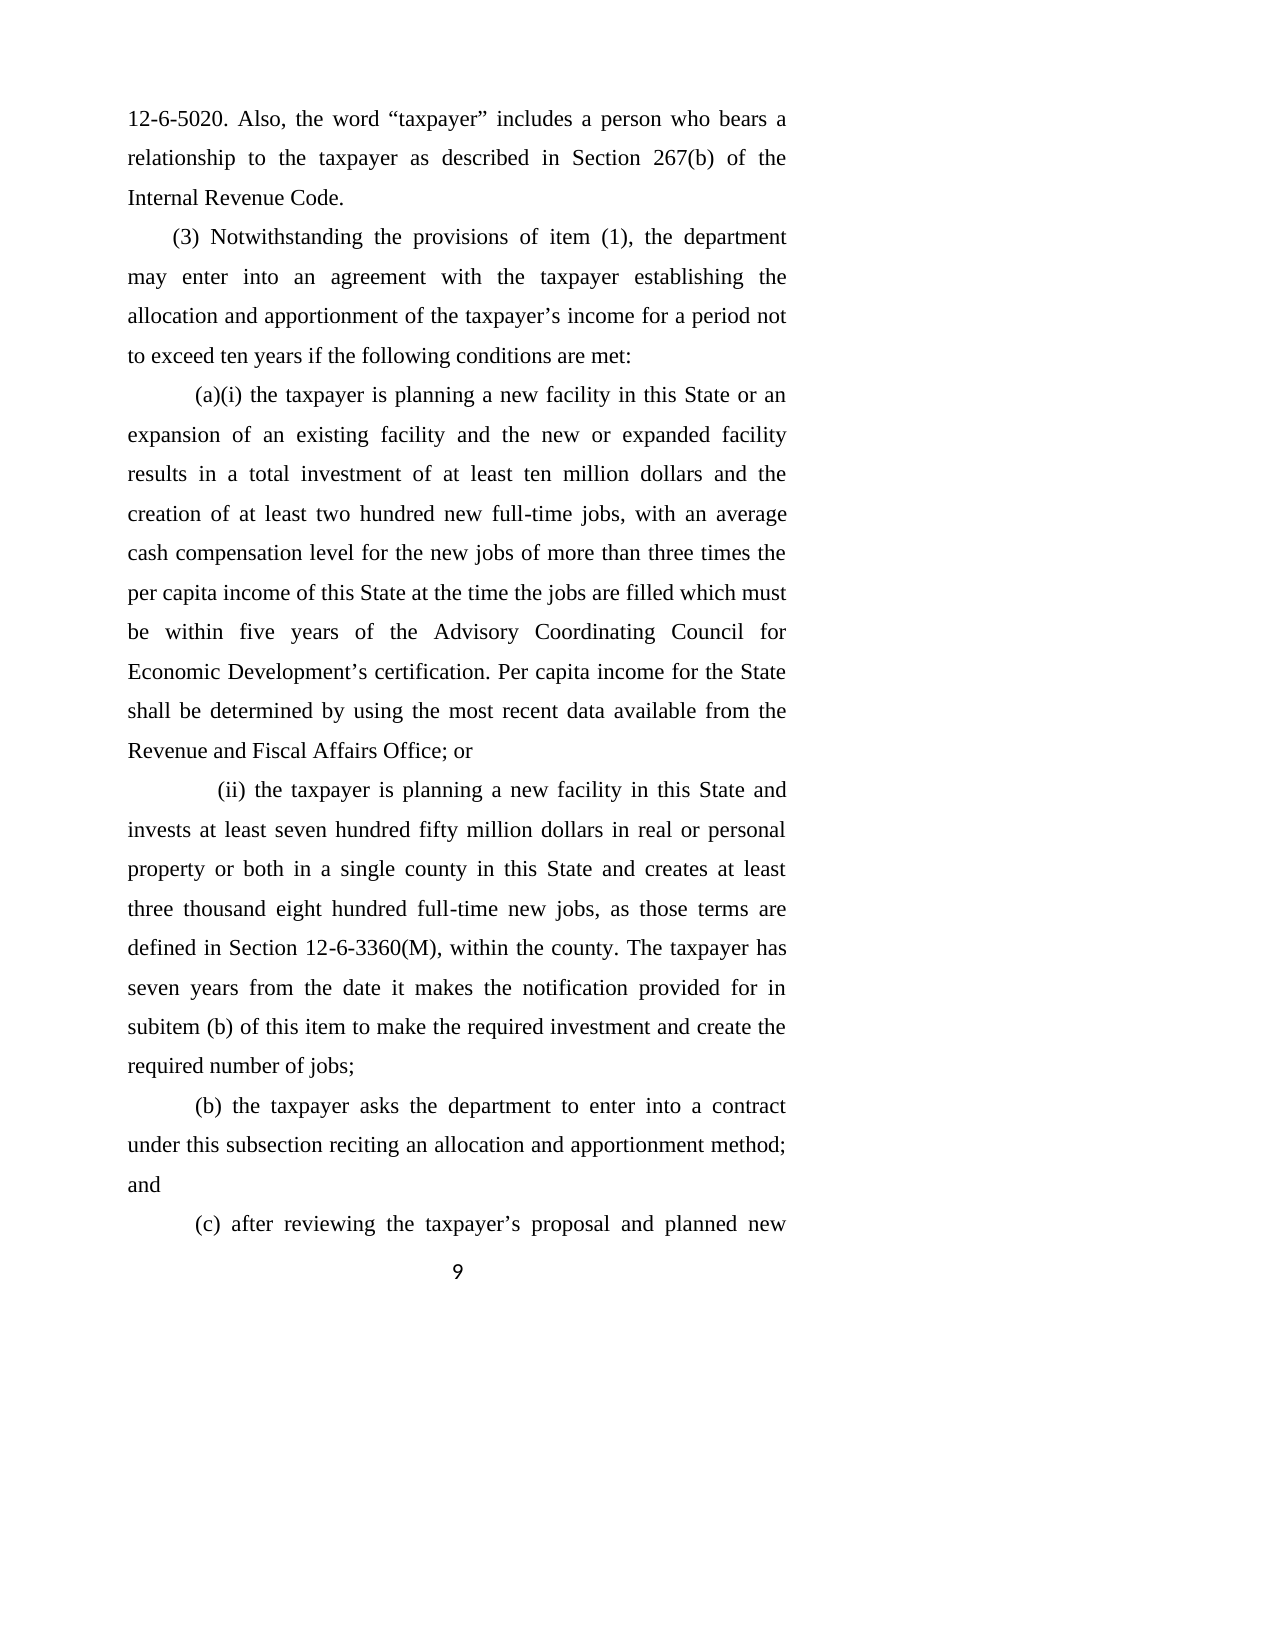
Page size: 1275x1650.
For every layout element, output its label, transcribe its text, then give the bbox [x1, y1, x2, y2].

text (b) the taxpayer asks the department to enter into a contract under this subsection reciting an allocation and apportionment method; and [127, 1092, 787, 1197]
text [127, 1210, 787, 1237]
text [127, 105, 787, 210]
text (3) Notwithstanding the provisions of item (1), the department may enter into an agreement with the taxpayer establishing the allocation and apportionment of the taxpayer’s income for a period not to exceed ten years if the following conditions are met: [127, 223, 787, 368]
text (a)(i) the taxpayer is planning a new facility in this State or an expansion of an existing facility and the new or expanded facility results in a total investment of at least ten million dollars and the creation of at least two hundred new full-time jobs, with an average cash compensation level for the new jobs of more than three times the per capita income of this State at the time the jobs are filled which must be within five years of the Advisory Coordinating Council for Economic Development’s certification. Per capita income for the State shall be determined by using the most recent data available from the Revenue and Fiscal Affairs Office; or [127, 381, 787, 763]
text (ii) the taxpayer is planning a new facility in this State and invests at least seven hundred fifty million dollars in real or personal property or both in a single county in this State and creates at least three thousand eight hundred full-time new jobs, as those terms are defined in Section 12-6-3360(M), within the county. The taxpayer has seven years from the date it makes the notification provided for in subitem (b) of this item to make the required investment and create the required number of jobs; [127, 776, 787, 1079]
